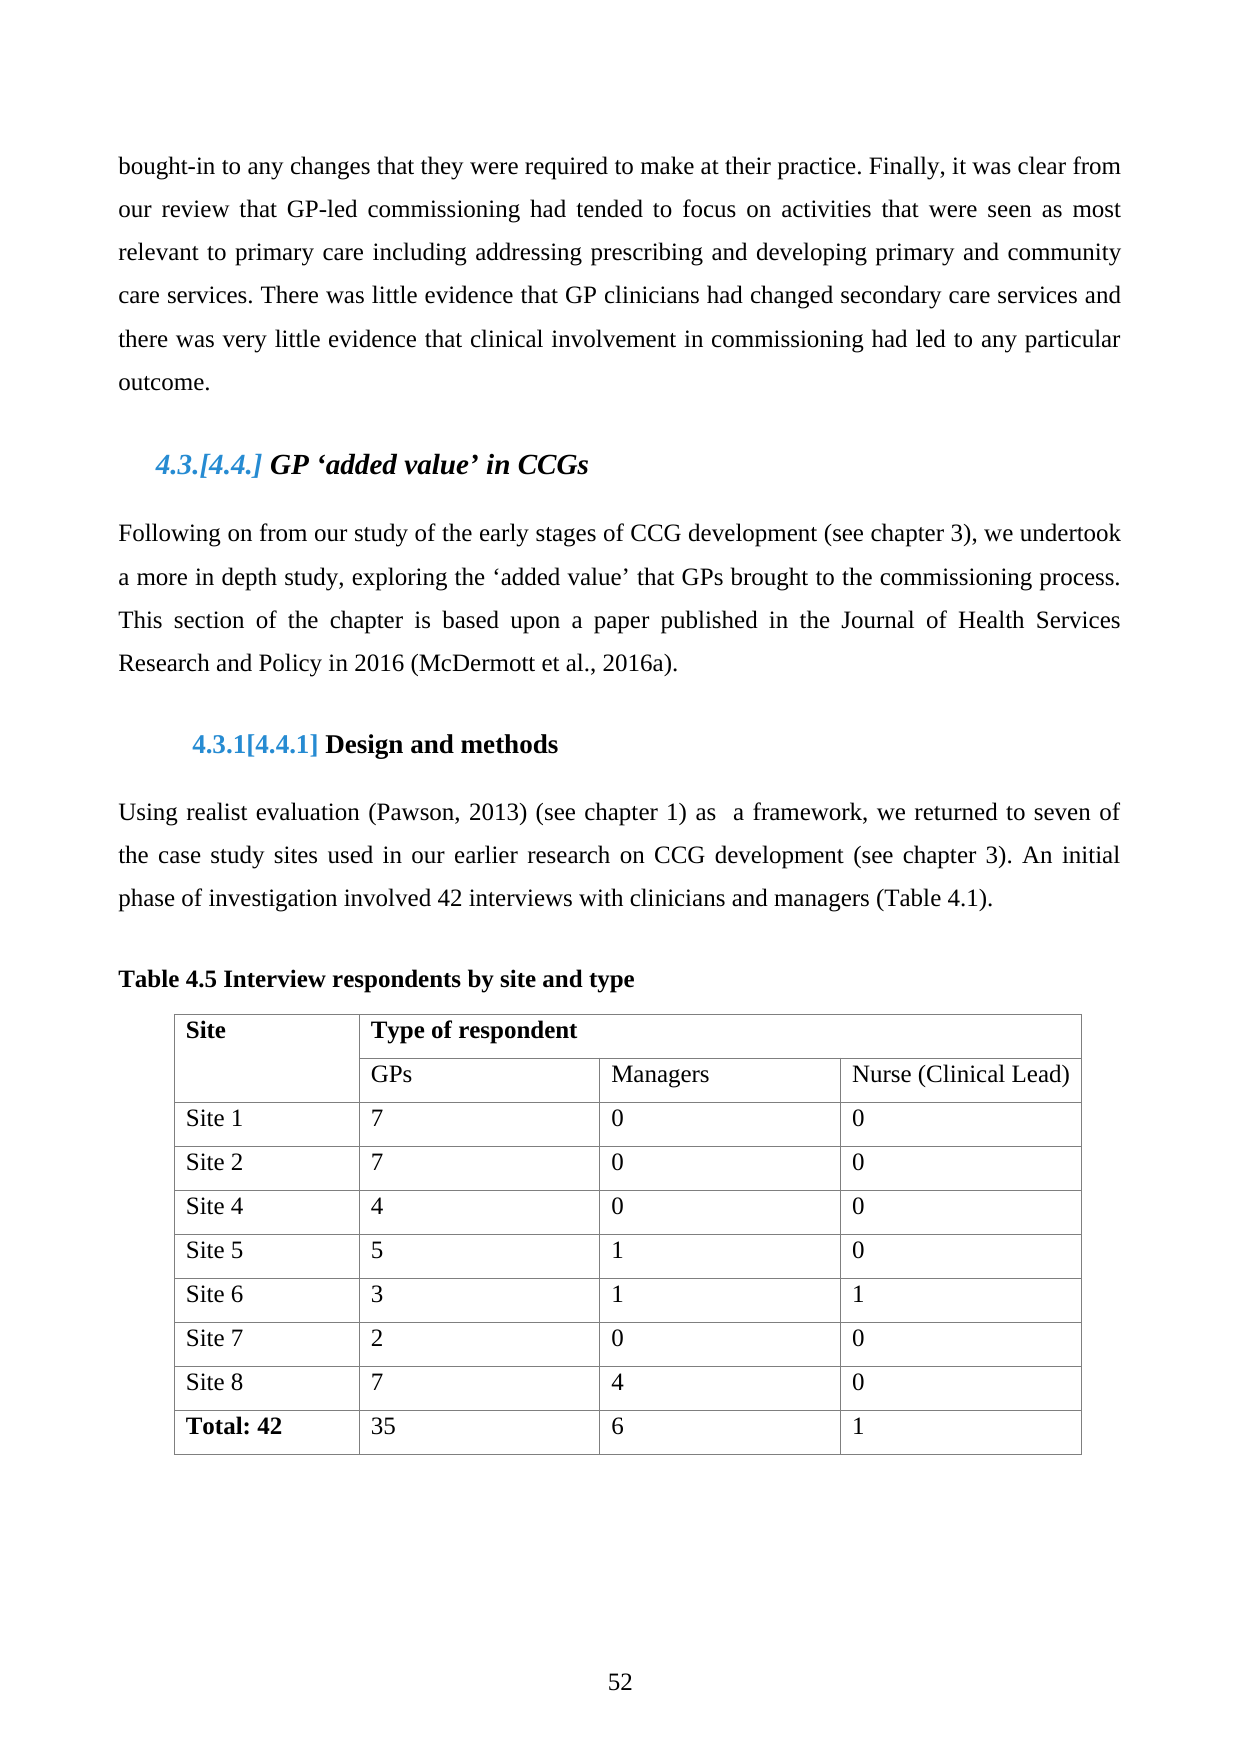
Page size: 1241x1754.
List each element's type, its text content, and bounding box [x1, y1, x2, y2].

table_cell Nurse (Clinical Lead) [841, 1059, 1081, 1102]
table_cell 35 [360, 1411, 599, 1454]
table_cell Site 1 [175, 1103, 359, 1146]
table_cell 5 [360, 1235, 599, 1278]
table_cell 0 [600, 1323, 840, 1366]
text Using realist evaluation (Pawson, 2013) (see chapter 1) as a framework, we returned to seven of the case study sites used in our earlier research on CCG development (see chapter 3). An initial phase of investigation involved 42 interviews with clinicians and managers (Table 4.1). [118, 797, 1122, 912]
table_cell 1 [841, 1411, 1081, 1454]
table_cell Site 7 [175, 1323, 359, 1366]
table_cell 0 [600, 1147, 840, 1190]
table_cell Total: 42 [175, 1411, 359, 1454]
table_cell 0 [841, 1323, 1081, 1366]
table_header Type of respondent [360, 1015, 1081, 1058]
table_cell 3 [360, 1279, 599, 1322]
table_cell Site 2 [175, 1147, 359, 1190]
table_cell Site 8 [175, 1367, 359, 1410]
table_cell 1 [841, 1279, 1081, 1322]
table_cell 7 [360, 1367, 599, 1410]
table_cell 0 [841, 1147, 1081, 1190]
table_cell 0 [841, 1191, 1081, 1234]
table_cell Site 6 [175, 1279, 359, 1322]
table_cell Managers [600, 1059, 840, 1102]
table_cell 7 [360, 1103, 599, 1146]
table_cell 0 [600, 1191, 840, 1234]
table_cell Site 4 [175, 1191, 359, 1234]
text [118, 151, 1122, 396]
table_cell 1 [600, 1279, 840, 1322]
table_cell GPs [360, 1059, 599, 1102]
table_cell 7 [360, 1147, 599, 1190]
table_cell Site 5 [175, 1235, 359, 1278]
subtitle Design and methods [192, 728, 1122, 760]
table_cell 0 [841, 1235, 1081, 1278]
table_cell 6 [600, 1411, 840, 1454]
text Following on from our study of the early stages of CCG development (see chapter 3), we undertook a more in depth study, exploring the ‘added value’ that GPs brought to the commissioning process. This section of the chapter is based upon a paper published in the Journal of Health Services Research and Policy in 2016 (McDermott et al., 2016a). [118, 518, 1122, 677]
table_cell 4 [600, 1367, 840, 1410]
subtitle GP ‘added value’ in CCGs [156, 447, 1122, 481]
table_cell 0 [841, 1367, 1081, 1410]
table_cell 4 [360, 1191, 599, 1234]
table_cell 0 [841, 1103, 1081, 1146]
table_cell 2 [360, 1323, 599, 1366]
table_cell 0 [600, 1103, 840, 1146]
table_header Site [175, 1015, 359, 1102]
table_cell 1 [600, 1235, 840, 1278]
